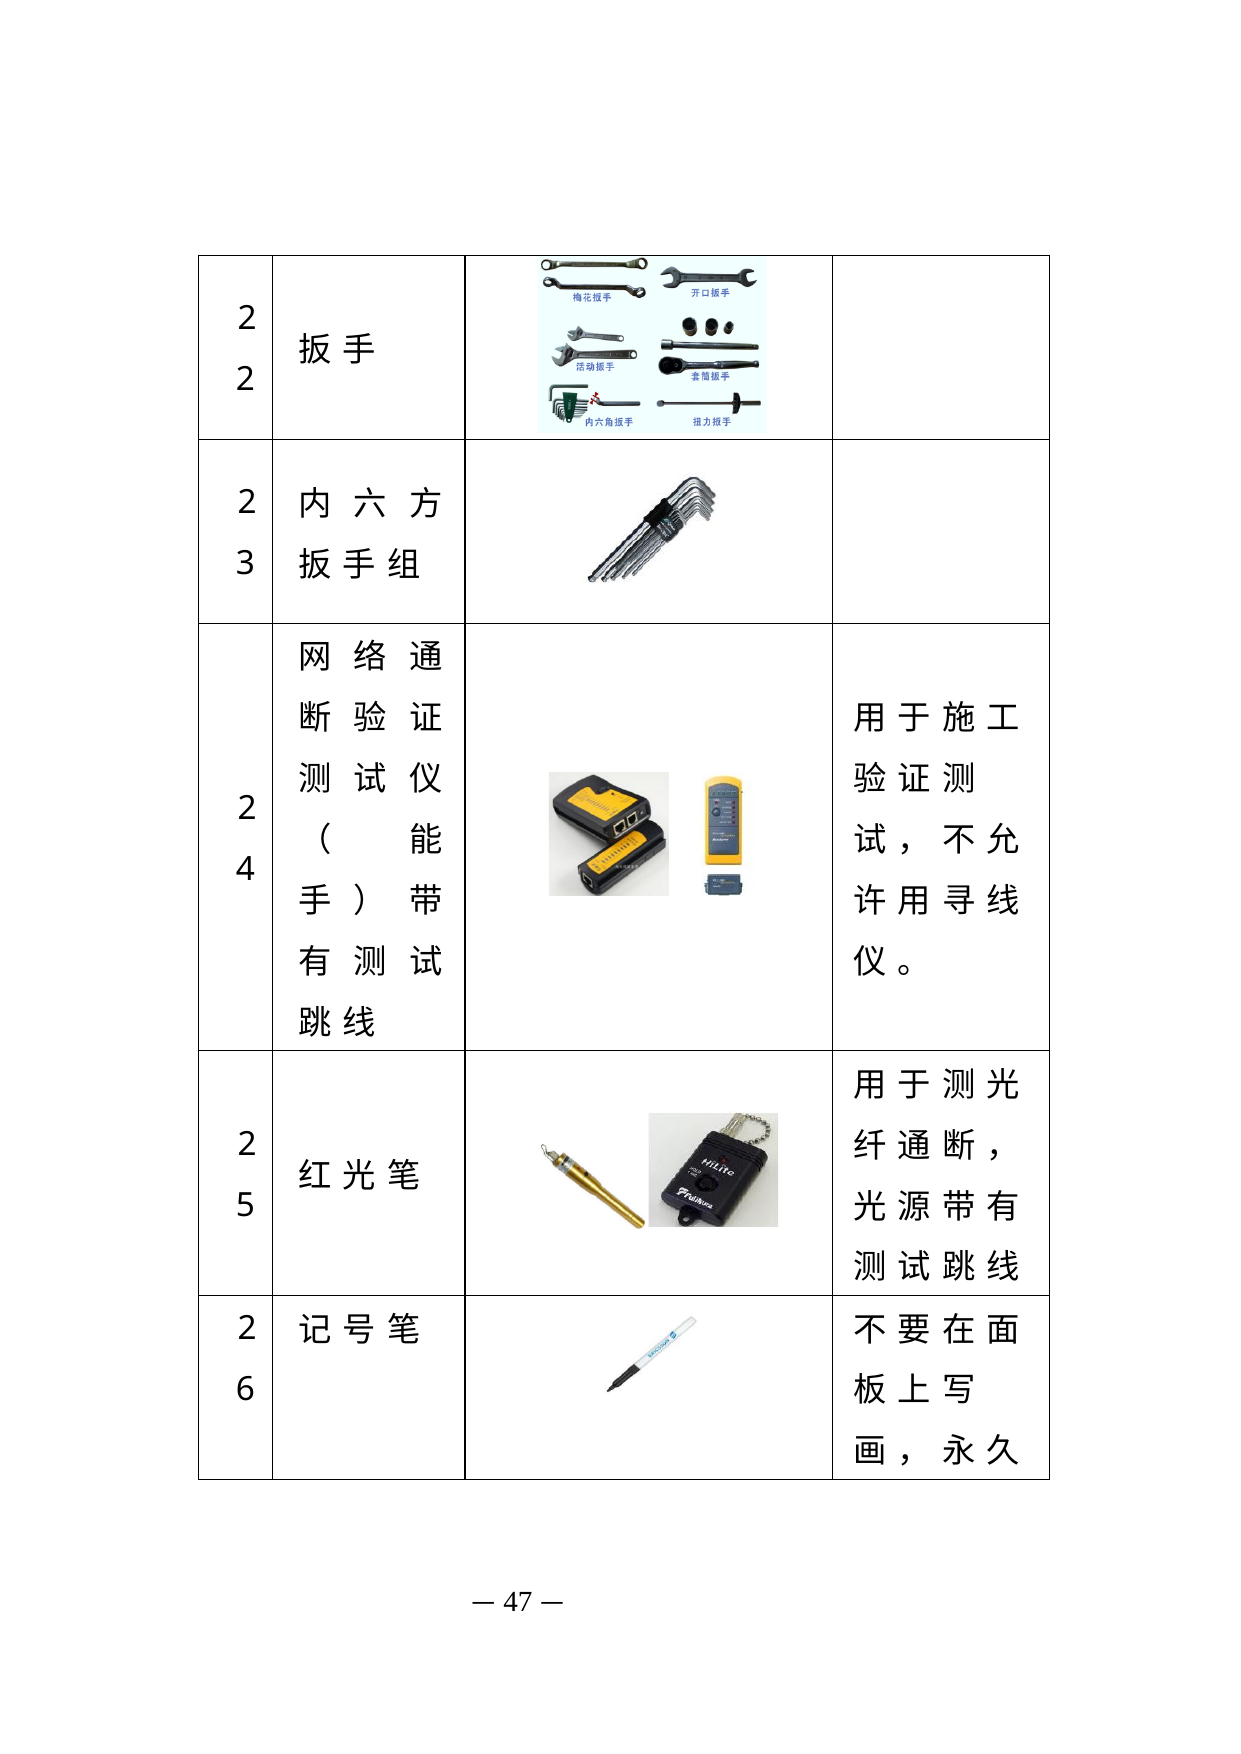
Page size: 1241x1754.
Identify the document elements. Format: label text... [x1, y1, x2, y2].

table_cell 23 [199, 440, 272, 622]
table_cell 22 [199, 256, 272, 439]
table_cell 内六方扳手组 [273, 440, 464, 622]
picture [604, 1314, 699, 1394]
table_cell [466, 1296, 832, 1479]
table_cell 26 [199, 1296, 272, 1479]
table_cell 红光笔 [273, 1051, 464, 1295]
picture [582, 463, 733, 594]
table_cell [833, 256, 1049, 439]
table_cell 网络通断验证测试仪（能手）带有测试跳线 [273, 624, 464, 1050]
table_cell 用于测光纤通断，光源带有测试跳线 [833, 1051, 1049, 1295]
table_cell [466, 256, 832, 439]
picture [548, 772, 669, 896]
table_cell [466, 1051, 832, 1295]
table_cell 扳手 [273, 256, 464, 439]
table_cell 记号笔 [273, 1296, 464, 1479]
table_cell [833, 440, 1049, 622]
picture [537, 256, 767, 433]
picture [648, 1111, 779, 1229]
table_cell [466, 440, 832, 622]
table_cell 24 [199, 624, 272, 1050]
table_cell 不要在面板上写画，永久擦不掉。 [833, 1296, 1049, 1479]
picture [682, 772, 764, 896]
table_cell [466, 624, 832, 1050]
table_cell 25 [199, 1051, 272, 1295]
picture [537, 1143, 647, 1229]
table_cell 用于施工验证测试，不允许用寻线仪。 [833, 624, 1049, 1050]
